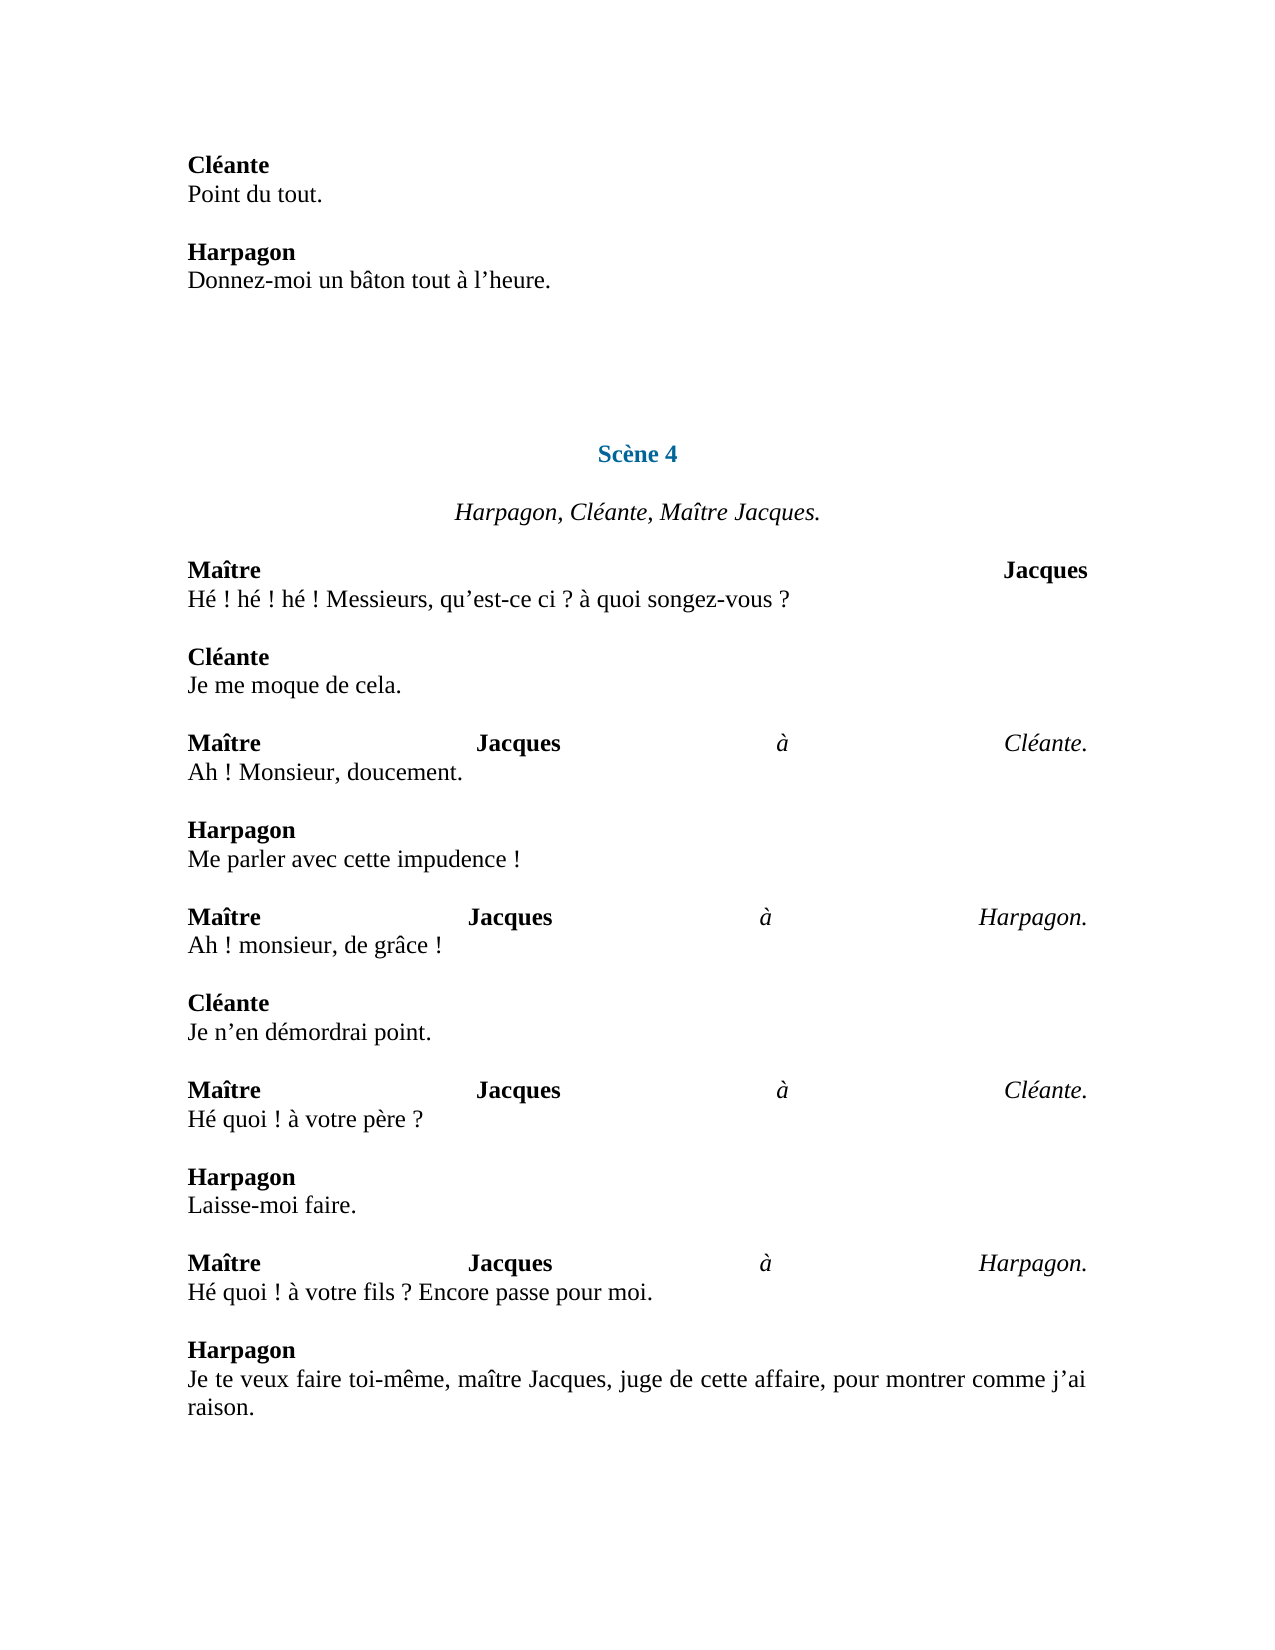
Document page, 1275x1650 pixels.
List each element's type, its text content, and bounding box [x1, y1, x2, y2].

text Maître Jacques Hé ! hé ! hé ! Messieurs, qu’est-ce ci ? à quoi songez-vous ? [187, 555, 1088, 612]
text Harpagon Donnez-moi un bâton tout à l’heure. [187, 237, 1088, 294]
text Maître Jacques à Cléante. Hé quoi ! à votre père ? [187, 1075, 1088, 1132]
text Scène 4 [187, 439, 1088, 468]
text Harpagon, Cléante, Maître Jacques. [187, 497, 1088, 526]
text Maître Jacques à Harpagon. Hé quoi ! à votre fils ? Encore passe pour moi. [187, 1248, 1088, 1306]
text Maître Jacques à Harpagon. Ah ! monsieur, de grâce ! [187, 902, 1088, 959]
text Harpagon Laisse-moi faire. [187, 1162, 1088, 1219]
text Maître Jacques à Cléante. Ah ! Monsieur, doucement. [187, 728, 1088, 786]
text Cléante Je me moque de cela. [187, 642, 1088, 699]
text Cléante Je n’en démordrai point. [187, 988, 1088, 1046]
text Harpagon Me parler avec cette impudence ! [187, 815, 1088, 872]
text Harpagon Je te veux faire toi-même, maître Jacques, juge de cette affaire, pour montrer comme j’ai raison. [187, 1335, 1088, 1421]
text Cléante Point du tout. [187, 150, 1088, 207]
